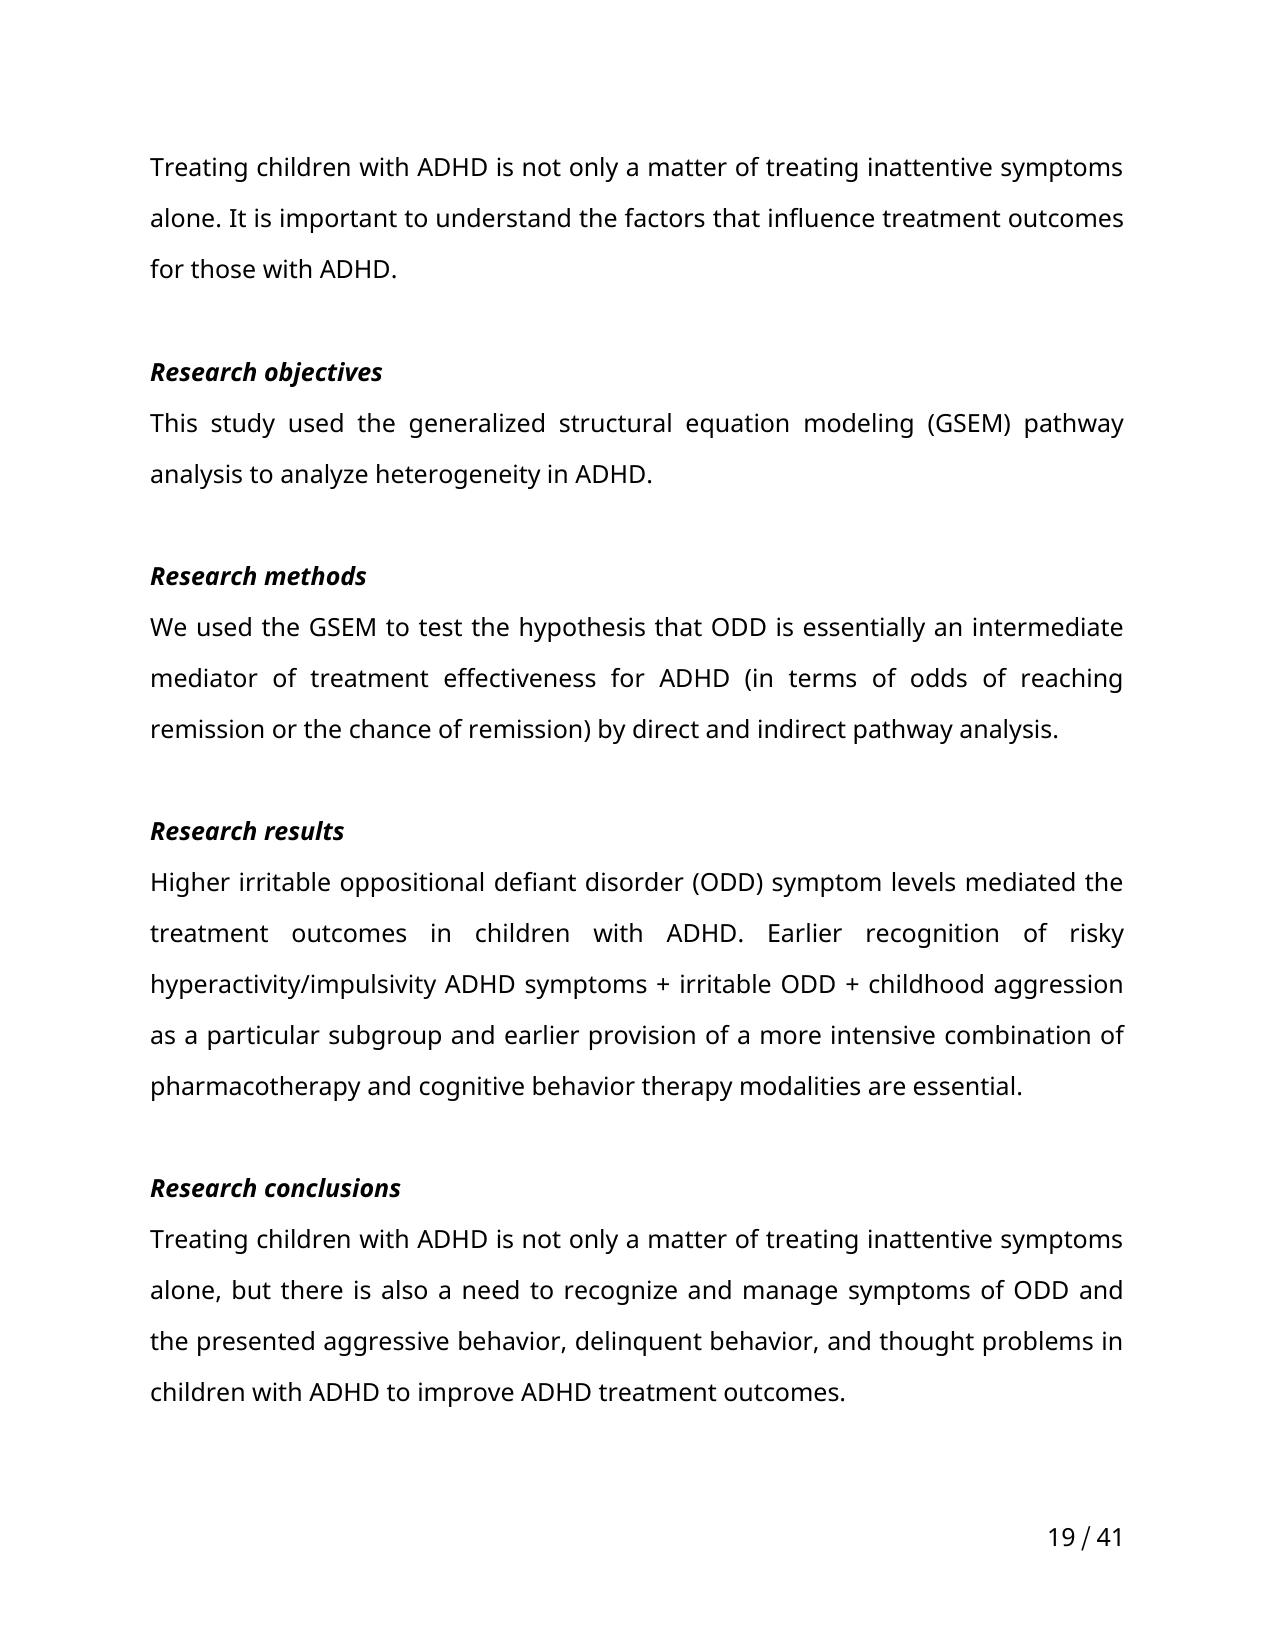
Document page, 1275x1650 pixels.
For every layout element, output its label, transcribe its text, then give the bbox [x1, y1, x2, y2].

text Research conclusions [150, 1171, 1125, 1205]
text Research results [150, 813, 1125, 848]
text Treating children with ADHD is not only a matter of treating inattentive symptoms alone, but there is also a need to recognize and manage symptoms of ODD and the presented aggressive behavior, delinquent behavior, and thought problems in children with ADHD to improve ADHD treatment outcomes. [150, 1222, 1125, 1409]
text We used the GSEM to test the hypothesis that ODD is essentially an intermediate mediator of treatment effectiveness for ADHD (in terms of odds of reaching remission or the chance of remission) by direct and indirect pathway analysis. [150, 609, 1125, 746]
text Research methods [150, 558, 1125, 592]
text This study used the generalized structural equation modeling (GSEM) pathway analysis to analyze heterogeneity in ADHD. [150, 405, 1125, 490]
text Research objectives [150, 354, 1125, 388]
text Treating children with ADHD is not only a matter of treating inattentive symptoms alone. It is important to understand the factors that influence treatment outcomes for those with ADHD. [150, 150, 1125, 286]
text Higher irritable oppositional defiant disorder (ODD) symptom levels mediated the treatment outcomes in children with ADHD. Earlier recognition of risky hyperactivity/impulsivity ADHD symptoms + irritable ODD + childhood aggression as a particular subgroup and earlier provision of a more intensive combination of pharmacotherapy and cognitive behavior therapy modalities are essential. [150, 864, 1125, 1103]
